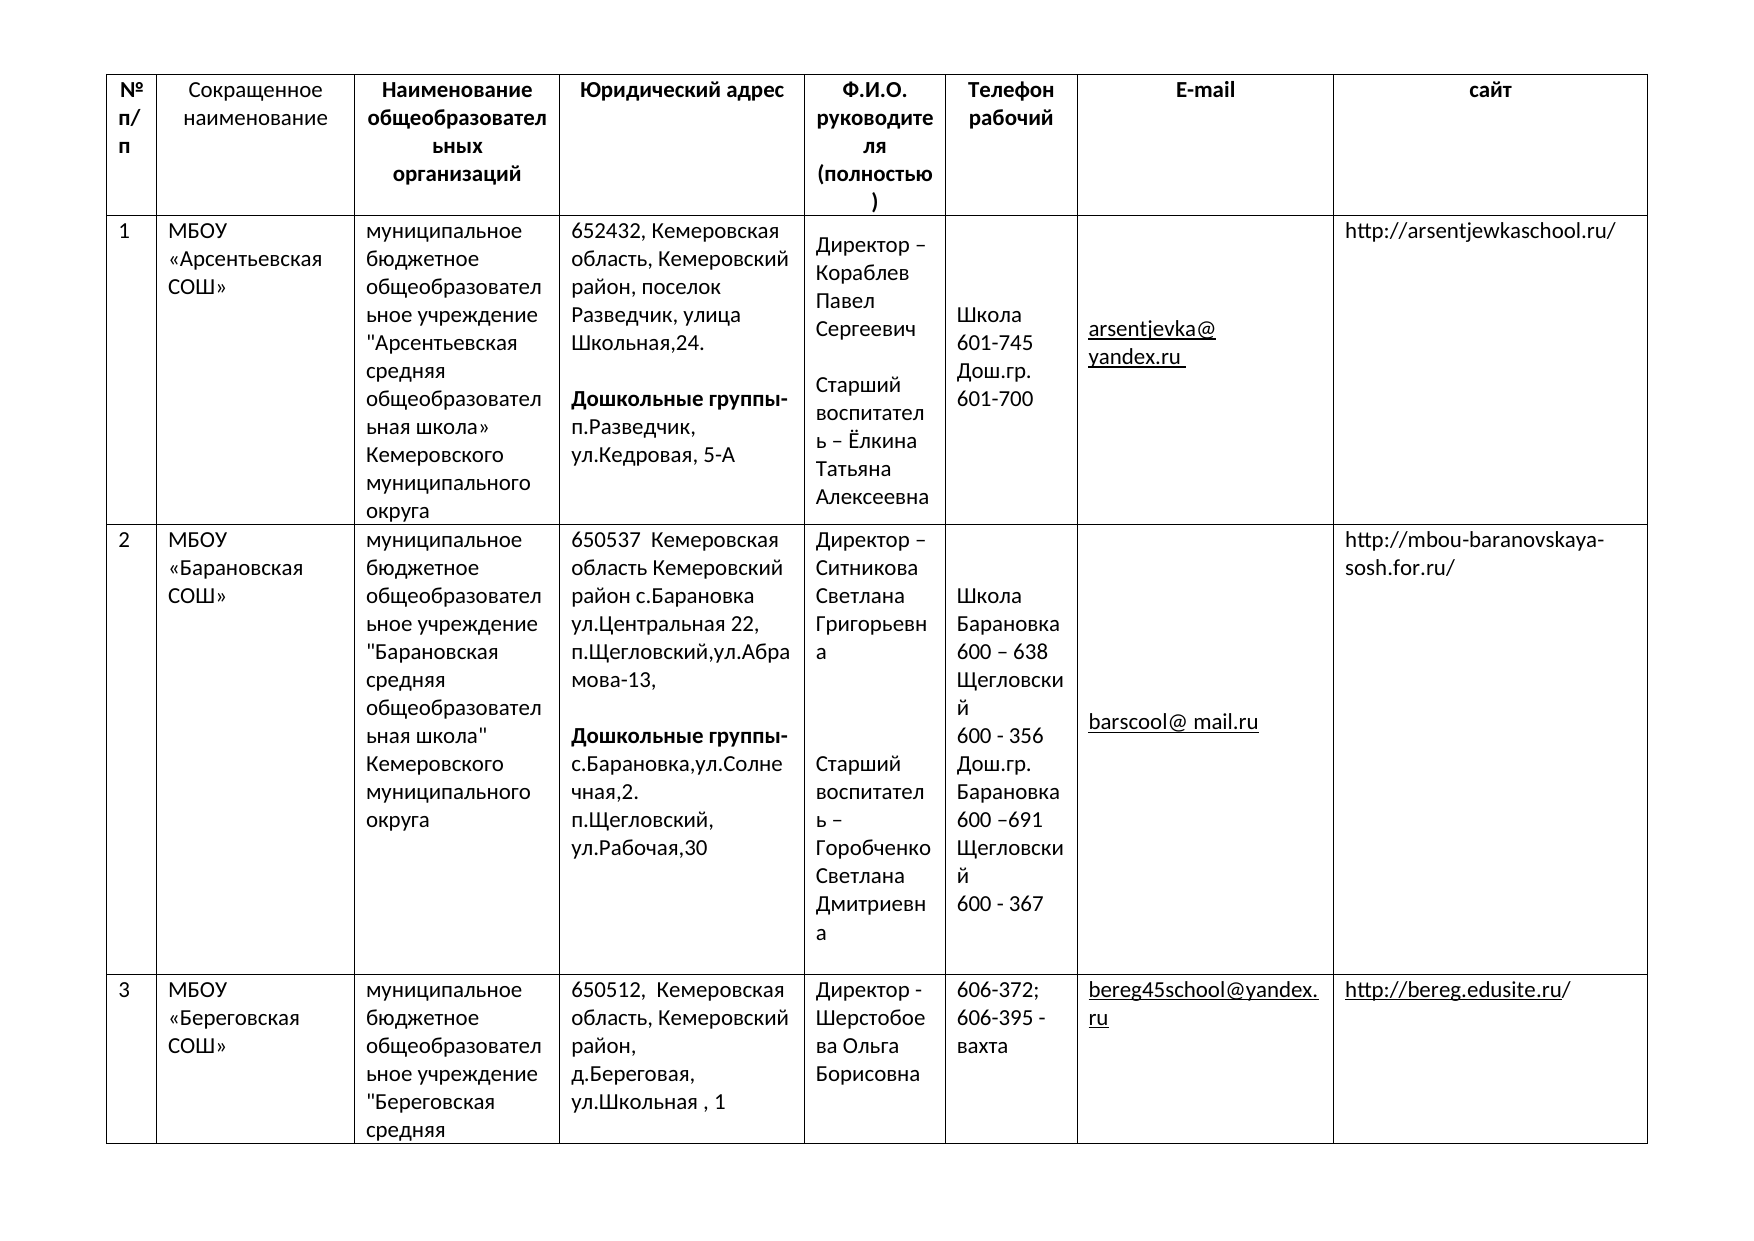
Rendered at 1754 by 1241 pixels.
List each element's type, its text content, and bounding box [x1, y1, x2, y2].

table_cell arsentjevka@ yandex.ru [1078, 216, 1333, 524]
table_cell Школа Барановка 600 – 638 Щегловский 600 - 356 Дош.гр. Барановка 600 –691 Щегловский 600 - 367 [946, 525, 1077, 974]
table_header Наименование общеобразовательных организаций [355, 75, 559, 215]
table_header Сокращенное наименование [157, 75, 354, 215]
table_header E-mail [1078, 75, 1333, 215]
table_cell 2 [107, 525, 156, 974]
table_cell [1334, 975, 1647, 1143]
table_cell http://arsentjewkaschool.ru/ [1334, 216, 1647, 524]
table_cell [805, 975, 945, 1143]
table_header сайт [1334, 75, 1647, 215]
table_header Юридический адрес [560, 75, 804, 215]
table_cell 650537 Кемеровская область Кемеровский район с.Барановка ул.Центральная 22, п.Щегловский,ул.Абрамова-13, Дошкольные группы- с.Барановка,ул.Солнечная,2. п.Щегловский, ул.Рабочая,30 [560, 525, 804, 974]
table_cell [1078, 975, 1333, 1143]
table_cell МБОУ «Арсентьевская СОШ» [157, 216, 354, 524]
table_header Телефон рабочий [946, 75, 1077, 215]
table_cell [157, 975, 354, 1143]
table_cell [946, 975, 1077, 1143]
table_cell http://mbou-baranovskaya-sosh.for.ru/ [1334, 525, 1647, 974]
table_cell 652432, Кемеровская область, Кемеровский район, поселок Разведчик, улица Школьная,24. Дошкольные группы- п.Разведчик, ул.Кедровая, 5-А [560, 216, 804, 524]
table_header Ф.И.О. руководителя (полностью) [805, 75, 945, 215]
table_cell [560, 975, 804, 1143]
table_cell МБОУ «Барановская СОШ» [157, 525, 354, 974]
table_header № п/п [107, 75, 156, 215]
table_cell Директор – Ситникова Светлана Григорьевна Старший воспитатель – Горобченко Светлана Дмитриевна [805, 525, 945, 974]
table_cell Директор – Кораблев Павел Сергеевич Старший воспитатель – Ёлкина Татьяна Алексеевна [805, 216, 945, 524]
table_cell 1 [107, 216, 156, 524]
table_cell муниципальное бюджетное общеобразовательное учреждение "Арсентьевская средняя общеобразовательная школа» Кемеровского муниципального округа [355, 216, 559, 524]
table_cell 3 [107, 975, 156, 1143]
table_cell barscool@ mail.ru [1078, 525, 1333, 974]
table_cell Школа 601-745 Дош.гр. 601-700 [946, 216, 1077, 524]
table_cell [355, 975, 559, 1143]
table_cell муниципальное бюджетное общеобразовательное учреждение "Барановская средняя общеобразовательная школа" Кемеровского муниципального округа [355, 525, 559, 974]
